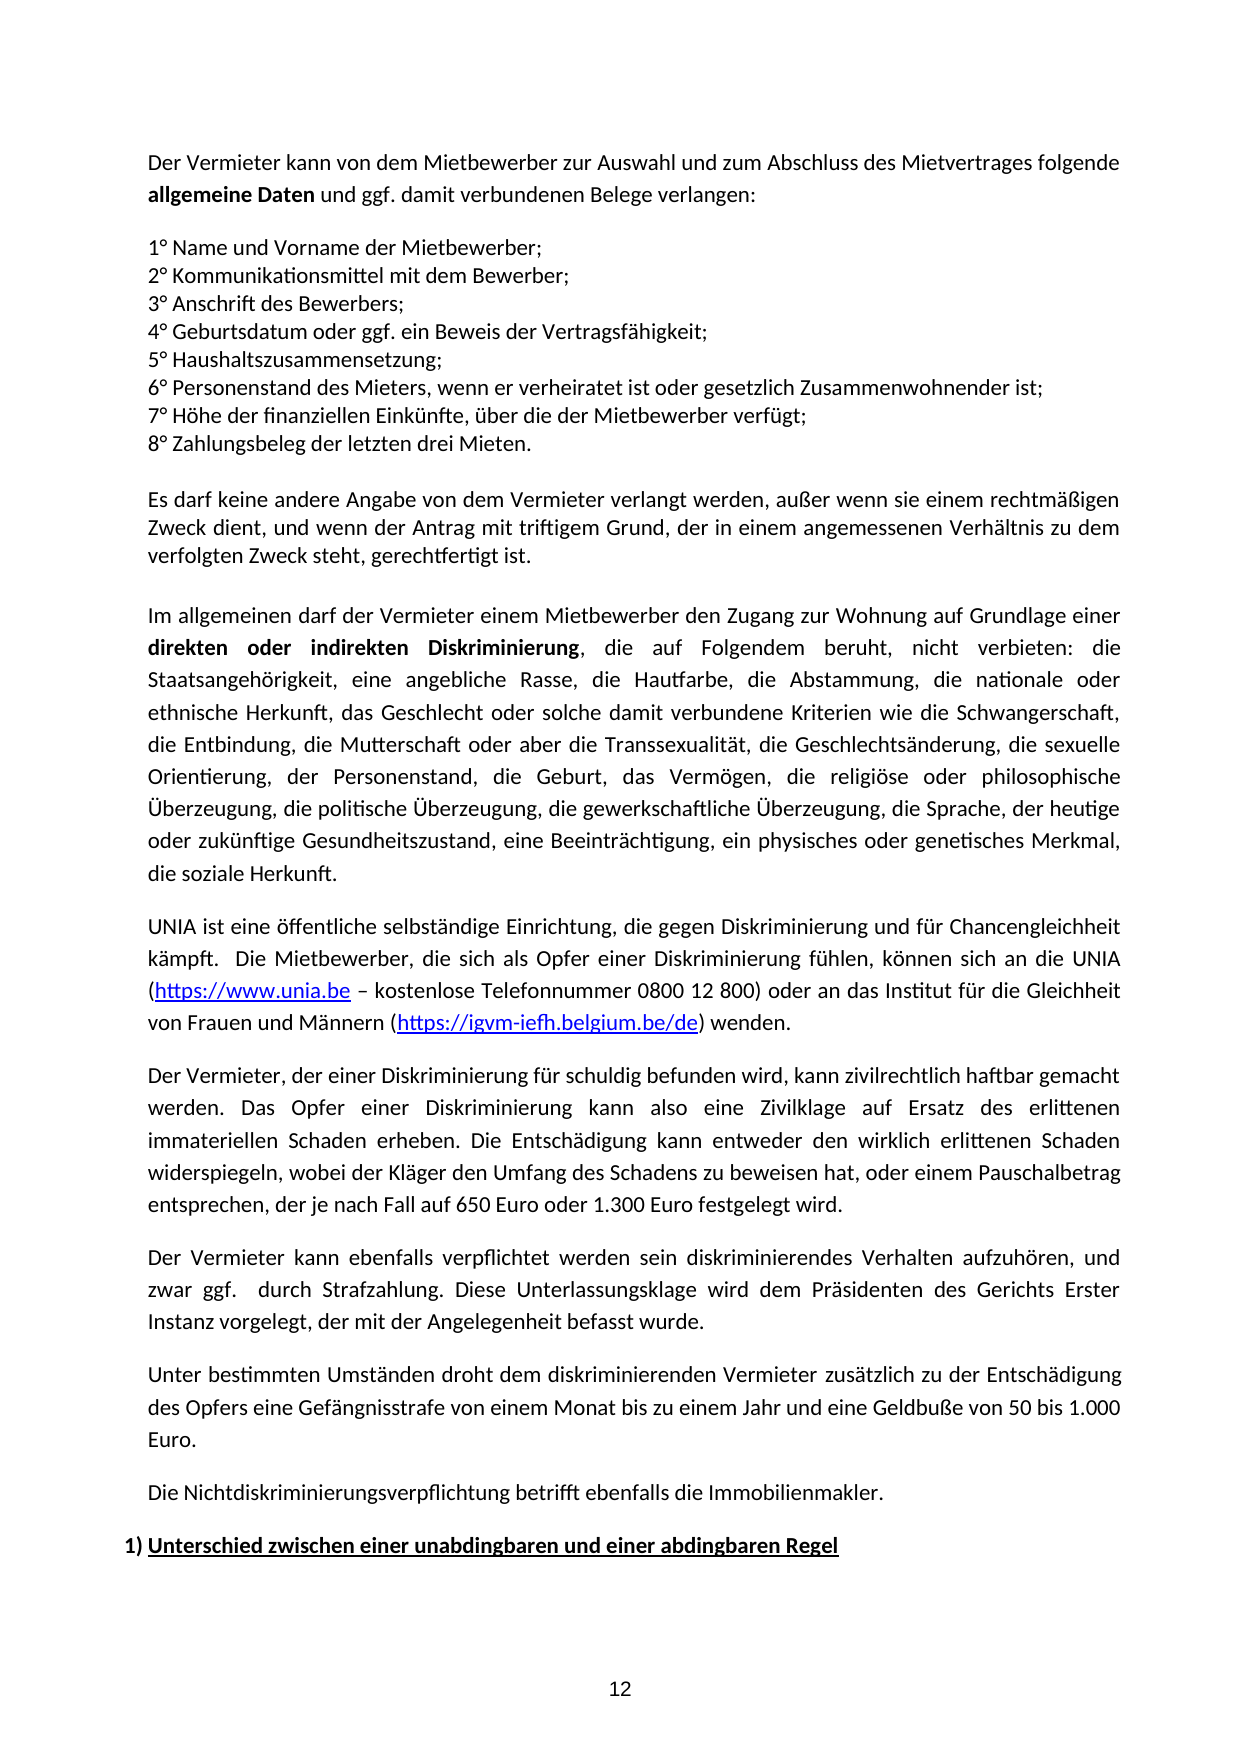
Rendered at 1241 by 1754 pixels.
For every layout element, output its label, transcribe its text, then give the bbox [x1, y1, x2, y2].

text Die Nichtdiskriminierungsverpflichtung betrifft ebenfalls die Immobilienmakler. [148, 1478, 1122, 1506]
text Unter bestimmten Umständen droht dem diskriminierenden Vermieter zusätzlich zu der Entschädigung des Opfers eine Gefängnisstrafe von einem Monat bis zu einem Jahr und eine Geldbuße von 50 bis 1.000 Euro. [148, 1361, 1122, 1453]
text 3° Anschrift des Bewerbers; [148, 289, 1122, 317]
text Der Vermieter kann von dem Mietbewerber zur Auswahl und zum Abschluss des Mietvertrages folgende allgemeine Daten und ggf. damit verbundenen Belege verlangen: [148, 148, 1122, 208]
text Im allgemeinen darf der Vermieter einem Mietbewerber den Zugang zur Wohnung auf Grundlage einer direkten oder indirekten Diskriminierung, die auf Folgendem beruht, nicht verbieten: die Staatsangehörigkeit, eine angebliche Rasse, die Hautfarbe, die Abstammung, die nationale oder ethnische Herkunft, das Geschlecht oder solche damit verbundene Kriterien wie die Schwangerschaft, die Entbindung, die Mutterschaft oder aber die Transsexualität, die Geschlechtsänderung, die sexuelle Orientierung, der Personenstand, die Geburt, das Vermögen, die religiöse oder philosophische Überzeugung, die politische Überzeugung, die gewerkschaftliche Überzeugung, die Sprache, der heutige oder zukünftige Gesundheitszustand, eine Beeinträchtigung, ein physisches oder genetisches Merkmal, die soziale Herkunft. [148, 601, 1122, 887]
text 8° Zahlungsbeleg der letzten drei Mieten. [148, 429, 1122, 457]
text UNIA ist eine öffentliche selbständige Einrichtung, die gegen Diskriminierung und für Chancengleichheit kämpft. Die Mietbewerber, die sich als Opfer einer Diskriminierung fühlen, können sich an die UNIA (https://www.unia.be – kostenlose Telefonnummer 0800 12 800) oder an das Institut für die Gleichheit von Frauen und Männern (https://igvm-iefh.belgium.be/de) wenden. [148, 912, 1122, 1036]
text 1) Unterschied zwischen einer unabdingbaren und einer abdingbaren Regel [124, 1531, 1122, 1559]
text 1° Name und Vorname der Mietbewerber; [148, 233, 1122, 261]
text 6° Personenstand des Mieters, wenn er verheiratet ist oder gesetzlich Zusammenwohnender ist; [148, 373, 1122, 401]
text 2° Kommunikationsmittel mit dem Bewerber; [148, 261, 1122, 289]
text 5° Haushaltszusammensetzung; [148, 345, 1122, 373]
text Der Vermieter, der einer Diskriminierung für schuldig befunden wird, kann zivilrechtlich haftbar gemacht werden. Das Opfer einer Diskriminierung kann also eine Zivilklage auf Ersatz des erlittenen immateriellen Schaden erheben. Die Entschädigung kann entweder den wirklich erlittenen Schaden widerspiegeln, wobei der Kläger den Umfang des Schadens zu beweisen hat, oder einem Pauschalbetrag entsprechen, der je nach Fall auf 650 Euro oder 1.300 Euro festgelegt wird. [148, 1061, 1122, 1218]
text 4° Geburtsdatum oder ggf. ein Beweis der Vertragsfähigkeit; [148, 317, 1122, 345]
text 7° Höhe der finanziellen Einkünfte, über die der Mietbewerber verfügt; [148, 401, 1122, 429]
text Es darf keine andere Angabe von dem Vermieter verlangt werden, außer wenn sie einem rechtmäßigen Zweck dient, und wenn der Antrag mit triftigem Grund, der in einem angemessenen Verhältnis zu dem verfolgten Zweck steht, gerechtfertigt ist. [148, 485, 1122, 569]
text Der Vermieter kann ebenfalls verpflichtet werden sein diskriminierendes Verhalten aufzuhören, und zwar ggf. durch Strafzahlung. Diese Unterlassungsklage wird dem Präsidenten des Gerichts Erster Instanz vorgelegt, der mit der Angelegenheit befasst wurde. [148, 1243, 1122, 1336]
